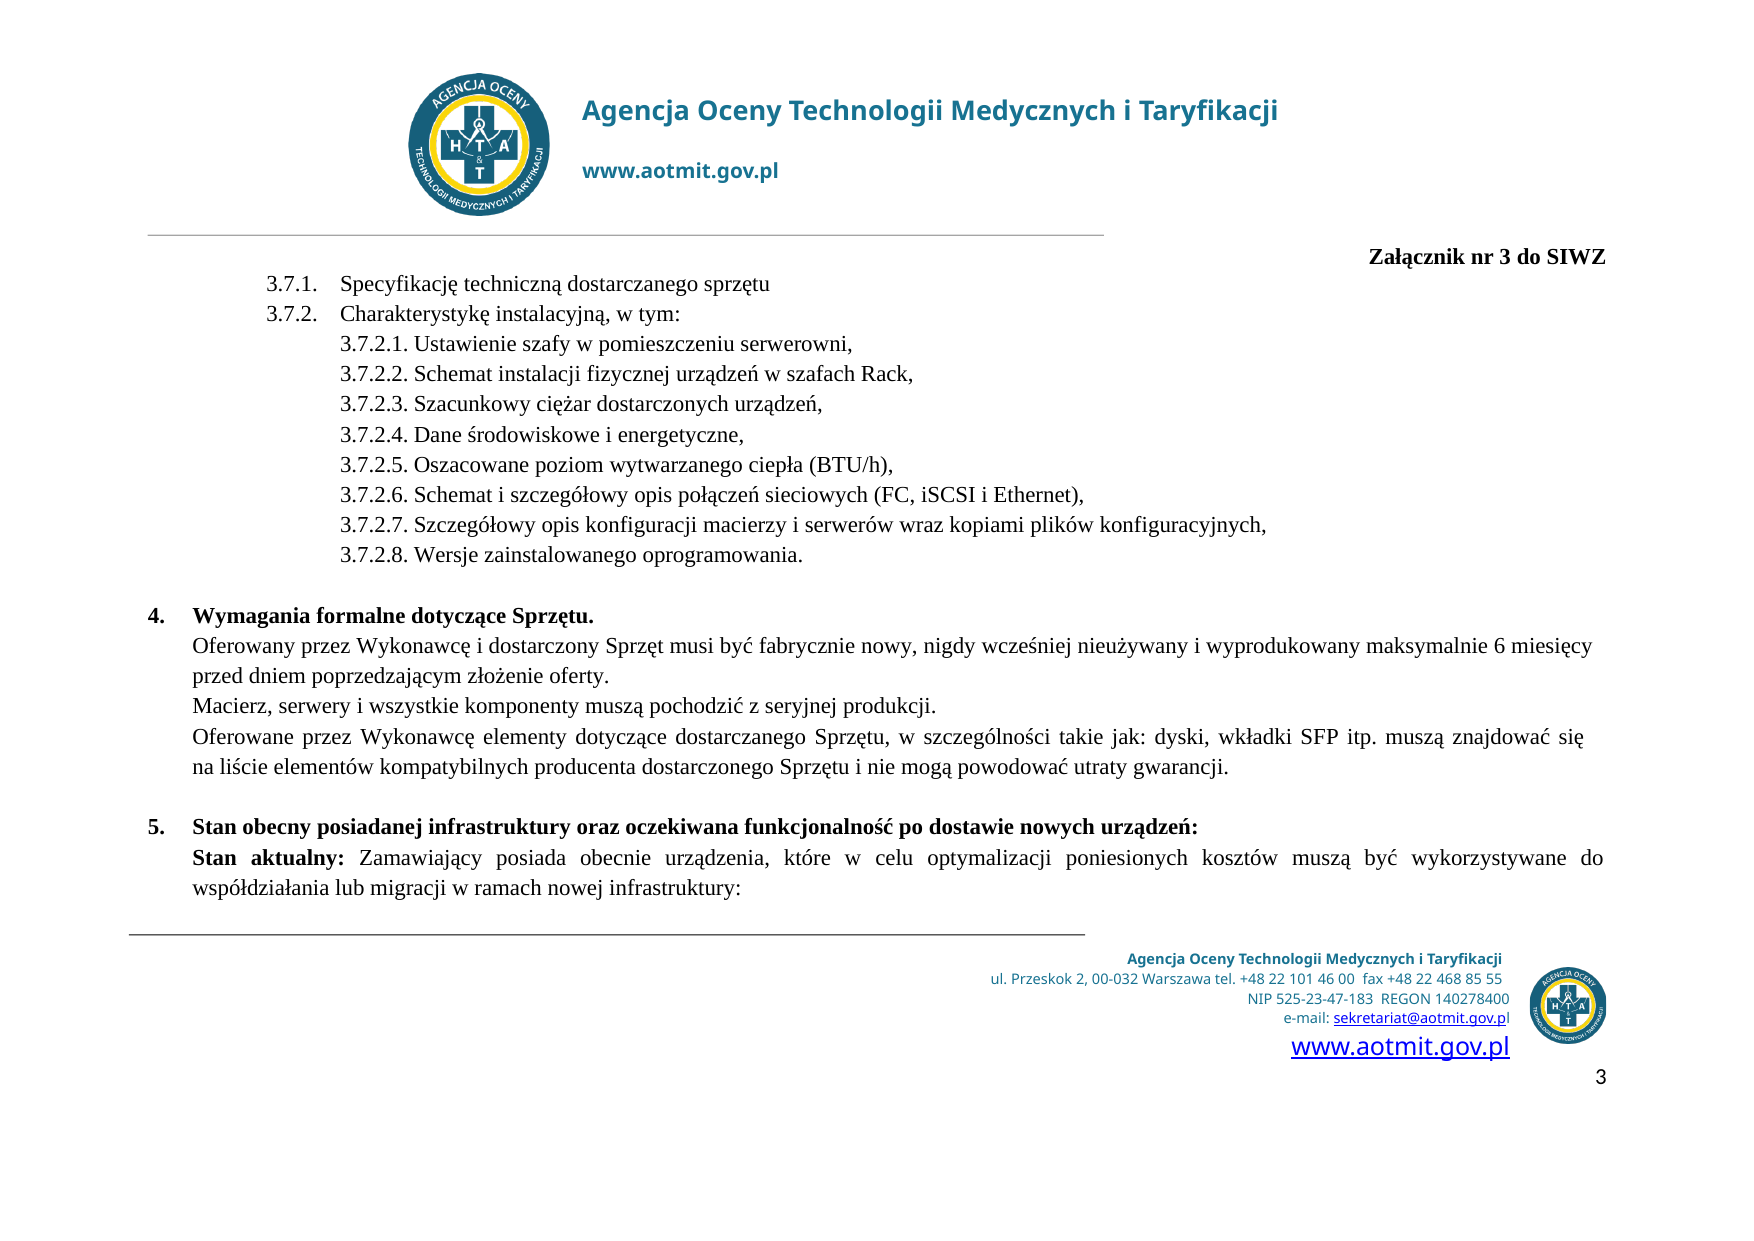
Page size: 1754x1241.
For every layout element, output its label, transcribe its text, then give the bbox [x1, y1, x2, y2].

list Ustawienie szafy w pomieszczeniu serwerowni, [340, 330, 1606, 356]
text Oferowany przez Wykonawcę i dostarczony Sprzęt musi być fabrycznie nowy, nigdy wcześniej nieużywany i wyprodukowany maksymalnie 6 miesięcy przed dniem poprzedzającym złożenie oferty. [192, 632, 1595, 689]
list Specyfikację techniczną dostarczanego sprzętu [266, 270, 1606, 296]
list Stan obecny posiadanej infrastruktury oraz oczekiwana funkcjonalność po dostawie nowych urządzeń: [148, 813, 1606, 840]
text Oferowane przez Wykonawcę elementy dotyczące dostarczanego Sprzętu, w szczególności takie jak: dyski, wkładki SFP itp. muszą znajdować się na liście elementów kompatybilnych producenta dostarczonego Sprzętu i nie mogą powodować utraty gwarancji. [192, 723, 1595, 779]
text Macierz, serwery i wszystkie komponenty muszą pochodzić z seryjnej produkcji. [192, 693, 1595, 719]
list Dane środowiskowe i energetyczne, [340, 421, 1606, 447]
list Wersje zainstalowanego oprogramowania. [340, 542, 1606, 568]
picture [1529, 967, 1607, 1044]
list Oszacowane poziom wytwarzanego ciepła (BTU/h), [340, 451, 1606, 477]
list Szczegółowy opis konfiguracji macierzy i serwerów wraz kopiami plików konfiguracyjnych, [340, 511, 1606, 538]
list Wymagania formalne dotyczące Sprzętu. [148, 602, 1595, 628]
list Schemat instalacji fizycznej urządzeń w szafach Rack, [340, 360, 1606, 387]
picture [408, 73, 550, 216]
list Schemat i szczegółowy opis połączeń sieciowych (FC, iSCSI i Ethernet), [340, 481, 1606, 507]
list Stan aktualny: Zamawiający posiada obecnie urządzenia, które w celu optymalizacji poniesionych kosztów muszą być wykorzystywane do współdziałania lub migracji w ramach nowej infrastruktury: [192, 844, 1606, 900]
list Szacunkowy ciężar dostarczonych urządzeń, [340, 391, 1606, 417]
list Charakterystykę instalacyjną, w tym: [266, 300, 1606, 326]
